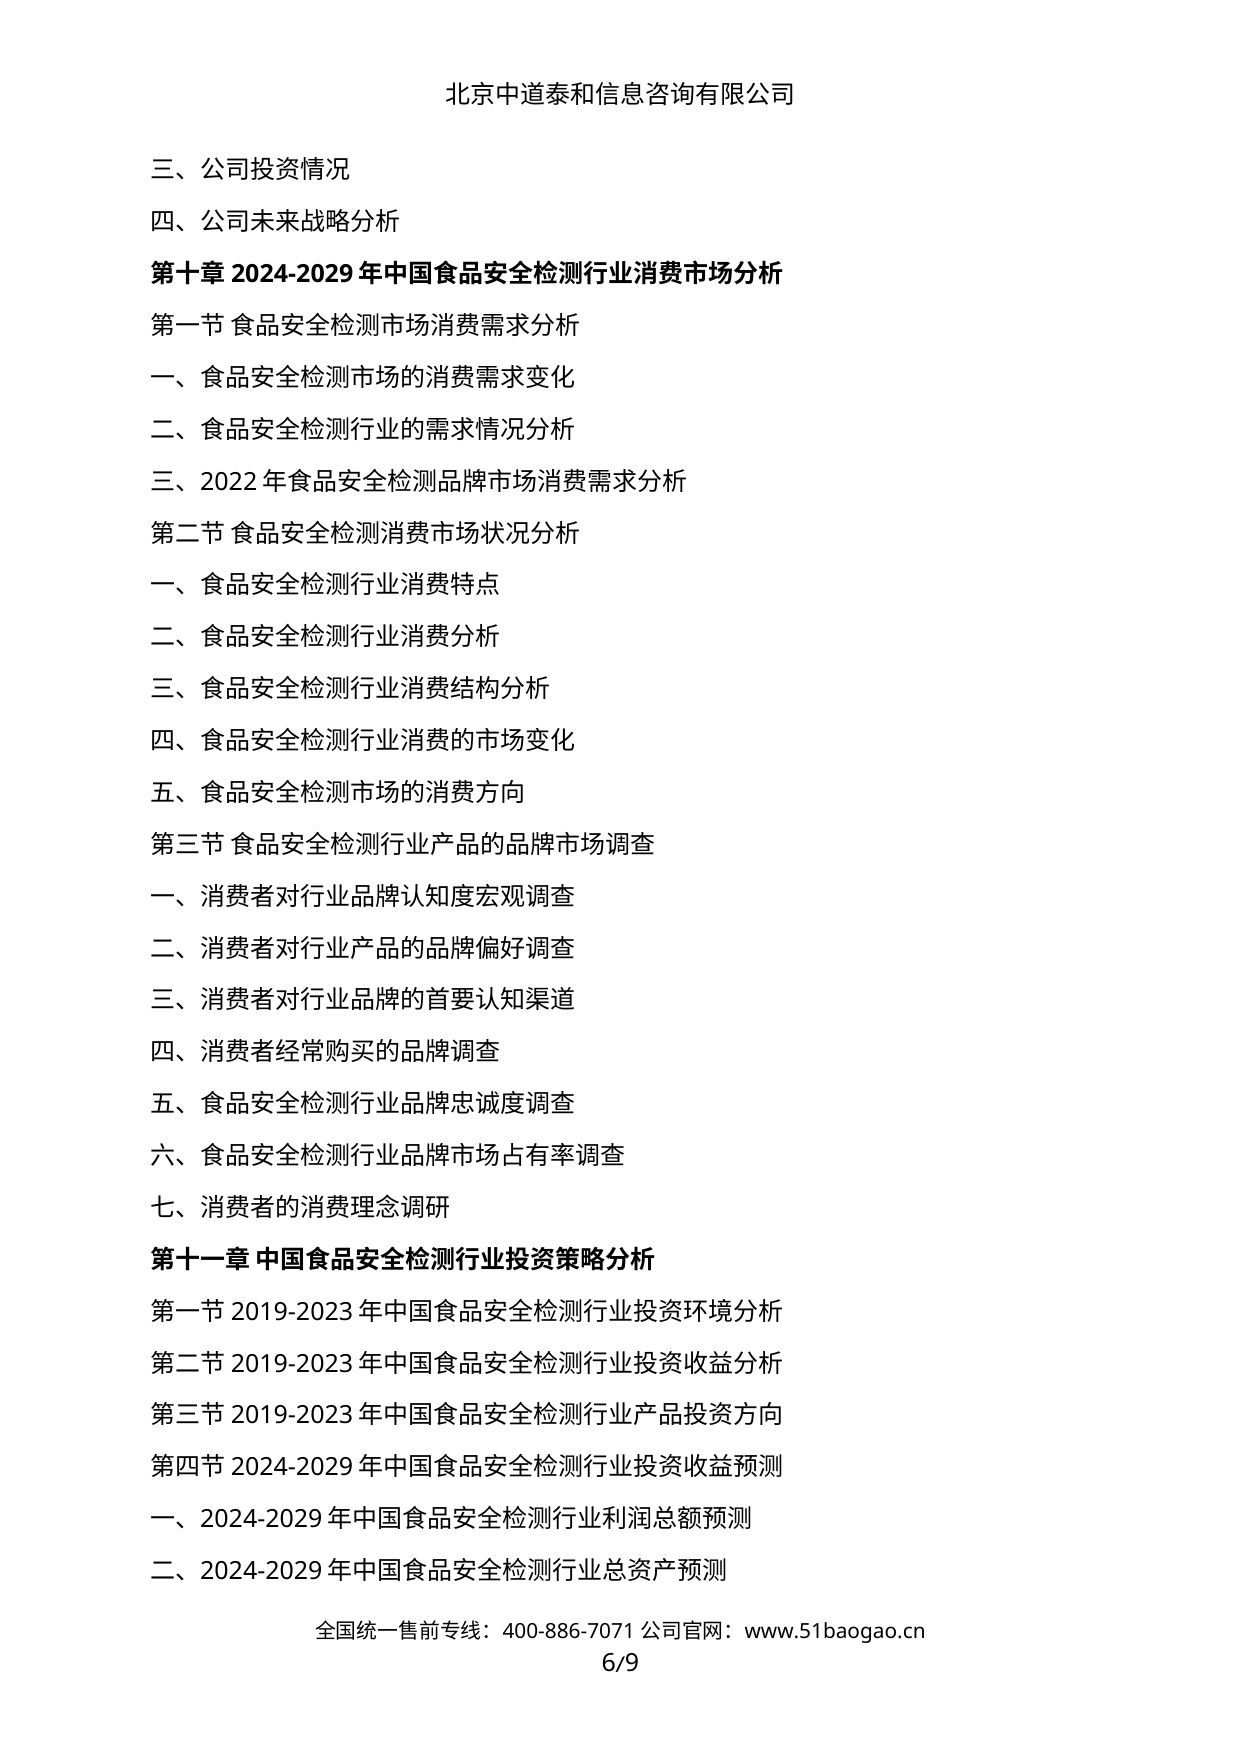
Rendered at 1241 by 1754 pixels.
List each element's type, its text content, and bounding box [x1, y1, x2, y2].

text 第二节 食品安全检测消费市场状况分析 [150, 513, 1090, 549]
text 一、消费者对行业品牌认知度宏观调查 [150, 876, 1090, 912]
text 三、食品安全检测行业消费结构分析 [150, 669, 1090, 705]
text 一、食品安全检测行业消费特点 [150, 565, 1090, 601]
text 六、食品安全检测行业品牌市场占有率调查 [150, 1136, 1090, 1172]
text 四、公司未来战略分析 [150, 202, 1090, 238]
text 第一节 食品安全检测市场消费需求分析 [150, 306, 1090, 342]
text 第十章 2024-2029年中国食品安全检测行业消费市场分析 [150, 254, 1090, 290]
text 第一节 2019-2023年中国食品安全检测行业投资环境分析 [150, 1291, 1090, 1327]
text 第十一章 中国食品安全检测行业投资策略分析 [150, 1239, 1090, 1276]
text 二、2024-2029年中国食品安全检测行业总资产预测 [150, 1551, 1090, 1587]
text 二、食品安全检测行业消费分析 [150, 617, 1090, 653]
text 第三节 2019-2023年中国食品安全检测行业产品投资方向 [150, 1395, 1090, 1431]
text 五、食品安全检测行业品牌忠诚度调查 [150, 1084, 1090, 1120]
text 一、2024-2029年中国食品安全检测行业利润总额预测 [150, 1499, 1090, 1535]
text 第二节 2019-2023年中国食品安全检测行业投资收益分析 [150, 1343, 1090, 1379]
text 五、食品安全检测市场的消费方向 [150, 772, 1090, 809]
text 二、食品安全检测行业的需求情况分析 [150, 409, 1090, 446]
text 三、2022年食品安全检测品牌市场消费需求分析 [150, 461, 1090, 497]
text 三、公司投资情况 [150, 150, 1090, 186]
text 七、消费者的消费理念调研 [150, 1187, 1090, 1224]
text 四、食品安全检测行业消费的市场变化 [150, 721, 1090, 757]
text 二、消费者对行业产品的品牌偏好调查 [150, 928, 1090, 964]
text 四、消费者经常购买的品牌调查 [150, 1032, 1090, 1068]
text 第三节 食品安全检测行业产品的品牌市场调查 [150, 824, 1090, 861]
text 第四节 2024-2029年中国食品安全检测行业投资收益预测 [150, 1447, 1090, 1483]
text 三、消费者对行业品牌的首要认知渠道 [150, 980, 1090, 1016]
text 一、食品安全检测市场的消费需求变化 [150, 357, 1090, 394]
